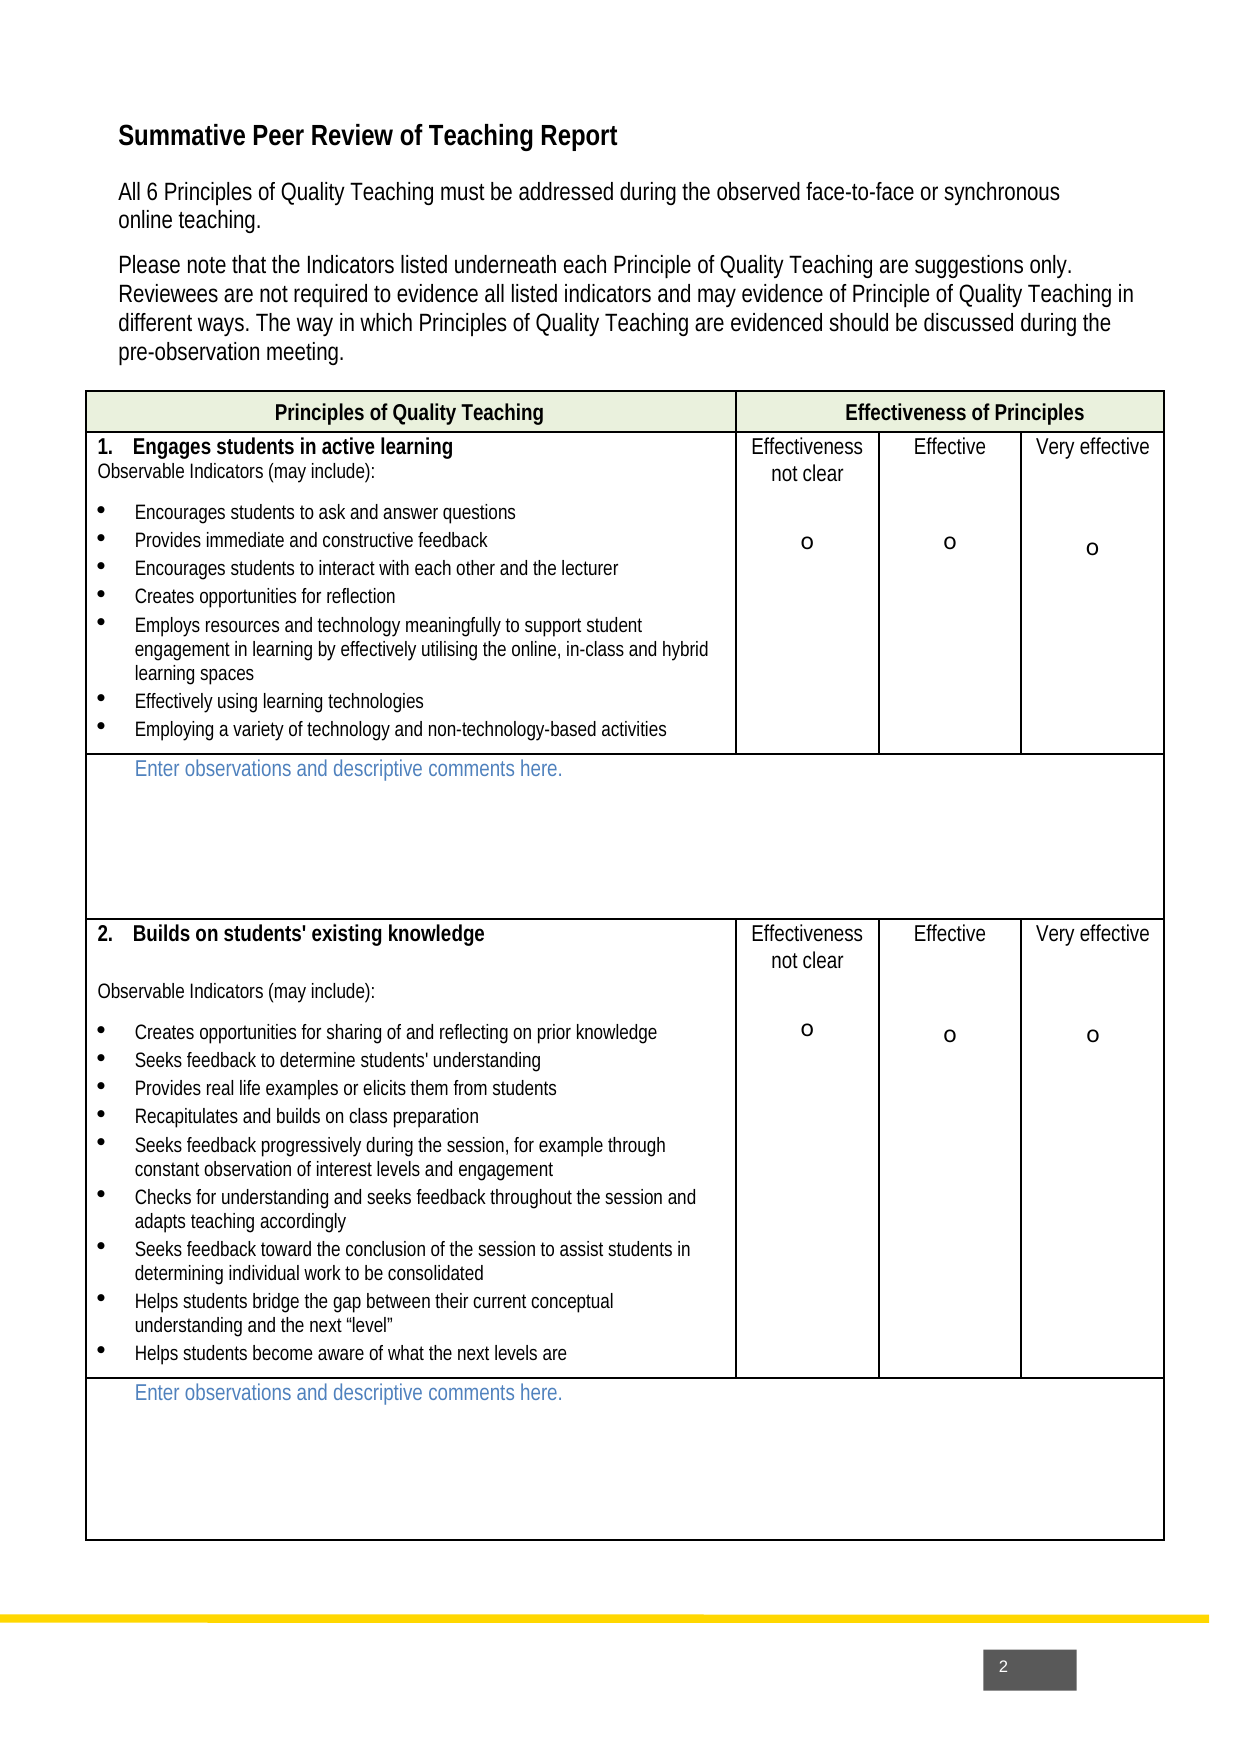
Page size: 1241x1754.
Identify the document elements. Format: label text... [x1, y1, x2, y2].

table_cell Very effective o [1022, 920, 1163, 1377]
text All 6 Principles of Quality Teaching must be addressed during the observed face-to-face or synchronous online teaching. [118, 177, 1122, 234]
table_cell Effective o [880, 920, 1020, 1377]
table_cell Effectiveness not clear o [737, 433, 878, 753]
table_cell Effective o [880, 433, 1020, 753]
table_cell Very effective o [1022, 433, 1163, 753]
table_header Principles of Quality Teaching [87, 392, 735, 431]
table_cell Effectiveness not clear o [737, 920, 878, 1377]
table_cell Enter observations and descriptive comments here. [87, 755, 1163, 918]
table_cell Enter observations and descriptive comments here. [87, 1379, 1163, 1538]
text Please note that the Indicators listed underneath each Principle of Quality Teaching are suggestions only. Reviewees are not required to evidence all listed indicators and may evidence of Principle of Quality Teaching in different ways. The way in which Principles of Quality Teaching are evidenced should be discussed during the pre-observation meeting. [118, 251, 1152, 365]
table_header Effectiveness of Principles [737, 392, 1163, 431]
table_cell Builds on students' existing knowledge Observable Indicators (may include): Creates opportunities for sharing of and reflecting on prior knowledge Seeks feedback to determine students' understanding Provides real life examples or elicits them from students Recapitulates and builds on class preparation Seeks feedback progressively during the session, for example through constant observation of interest levels and engagement Checks for understanding and seeks feedback throughout the session and adapts teaching accordingly Seeks feedback toward the conclusion of the session to assist students in determining individual work to be consolidated Helps students bridge the gap between their current conceptual understanding and the next “level” Helps students become aware of what the next levels are [87, 920, 735, 1377]
text Summative Peer Review of Teaching Report [118, 118, 1152, 152]
table_cell Engages students in active learning Observable Indicators (may include): Encourages students to ask and answer questions Provides immediate and constructive feedback Encourages students to interact with each other and the lecturer Creates opportunities for reflection Employs resources and technology meaningfully to support student engagement in learning by effectively utilising the online, in-class and hybrid learning spaces Effectively using learning technologies Employing a variety of technology and non-technology-based activities [87, 433, 735, 753]
